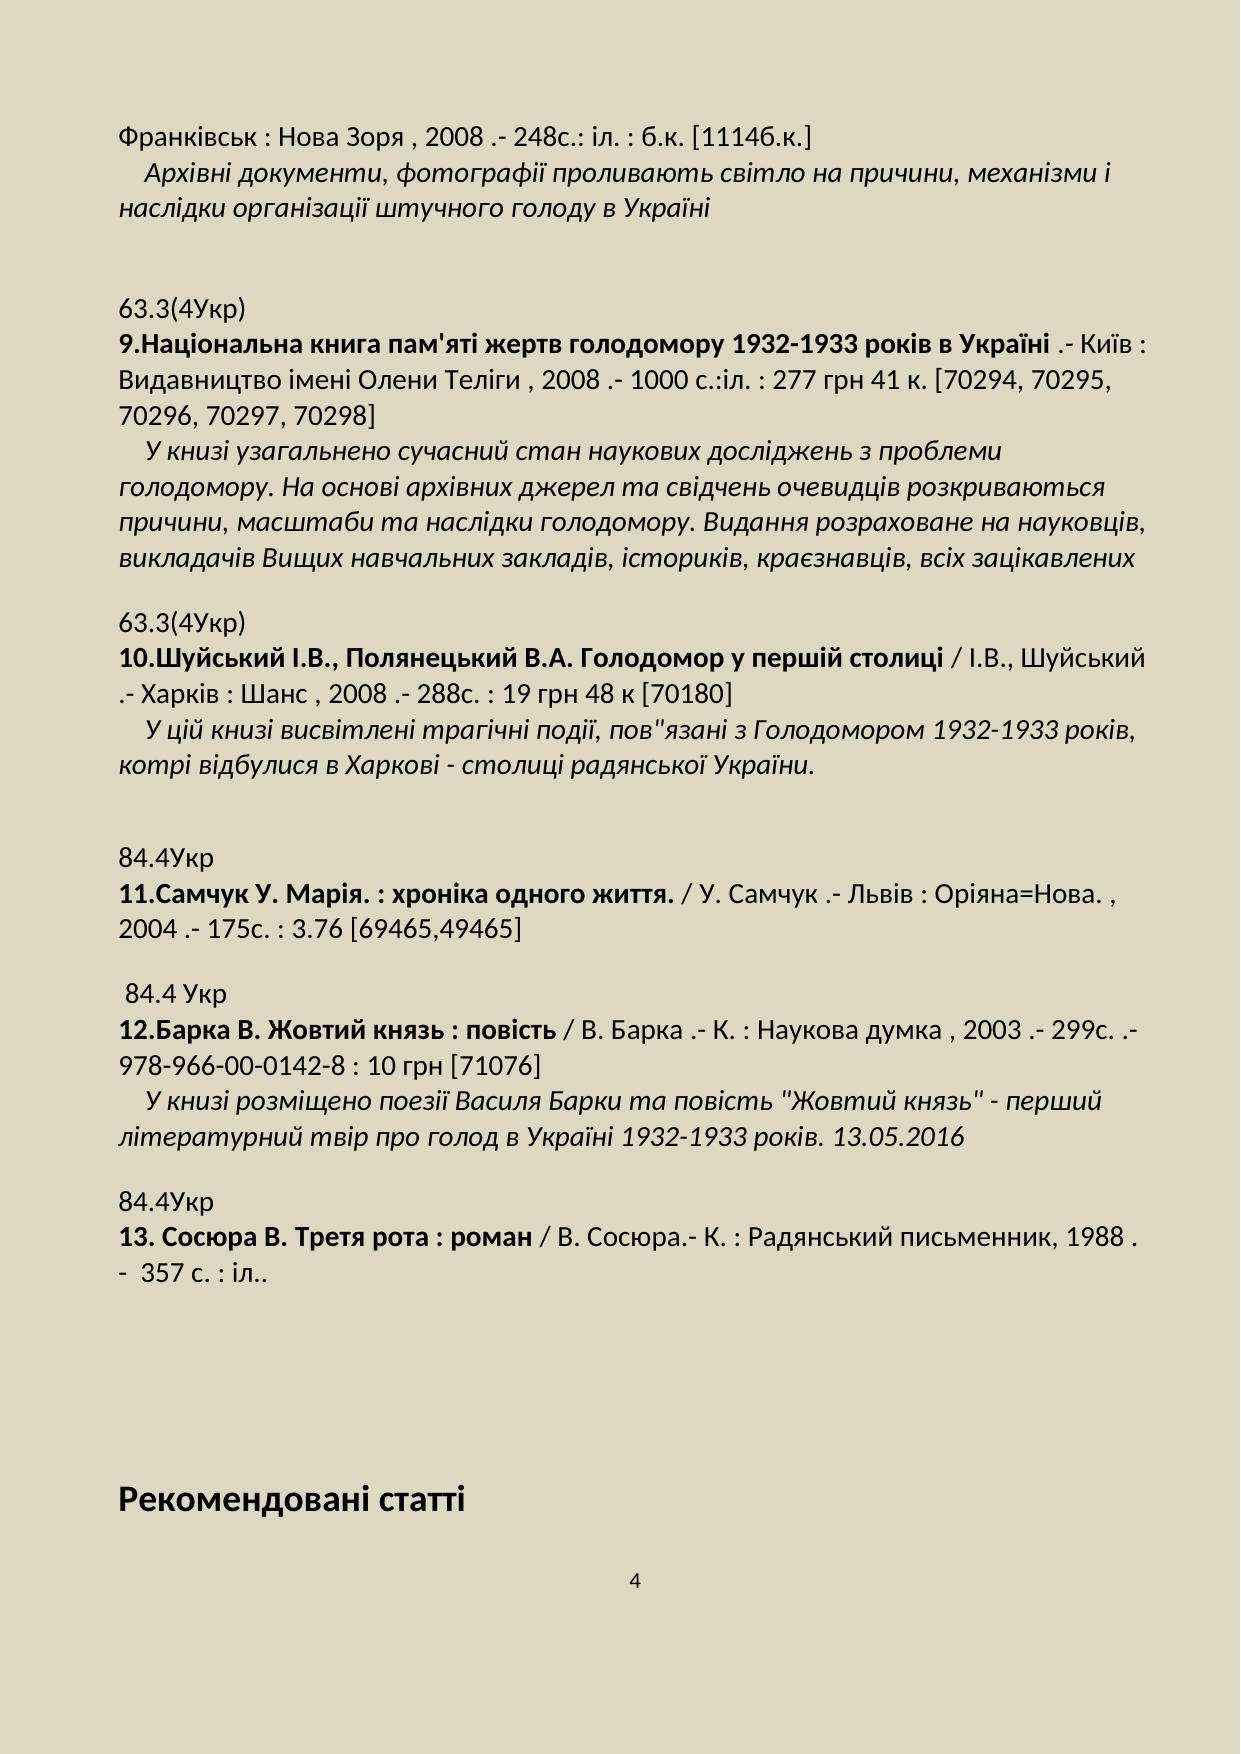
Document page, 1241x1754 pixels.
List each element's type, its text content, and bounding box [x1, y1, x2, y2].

text 63.3(4Укр) 9.Національна книга пам'яті жертв голодомору 1932-1933 років в Україні .- Київ : Видавництво імені Олени Теліги , 2008 .- 1000 с.:іл. : 277 грн 41 к. [70294, 70295, 70296, 70297, 70298] У книзі узагальнено сучасний стан наукових досліджень з проблеми голодомору. На основі архівних джерел та свідчень очевидців розкриваються причини, масштаби та наслідки голодомору. Видання розраховане на науковців, викладачів Вищих навчальних закладів, істориків, краєзнавців, всіх зацікавлених [118, 254, 1152, 575]
text 13. Сосюра В. Третя рота : роман / В. Сосюра.- К. : Радянський письменник, 1988 . - 357 с. : іл.. [118, 1218, 1152, 1289]
text Рекомендовані статті [118, 1475, 1152, 1521]
text 84.4Укр [118, 1183, 1152, 1218]
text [118, 118, 1152, 225]
text 84.4 Укр 12.Барка В. Жовтий князь : повість / В. Барка .- К. : Наукова думка , 2003 .- 299с. .- 978-966-00-0142-8 : 10 грн [71076] У книзі розміщено поезії Василя Барки та повість "Жовтий князь" - перший літературний твір про голод в Україні 1932-1933 років. 13.05.2016 [118, 975, 1152, 1153]
text 63.3(4Укр) 10.Шуйський І.В., Полянецький В.А. Голодомор у першій столиці / І.В., Шуйський .- Харків : Шанс , 2008 .- 288с. : 19 грн 48 к [70180] У цій книзі висвітлені трагічні події, пов"язані з Голодомором 1932-1933 років, котрі відбулися в Харкові - столиці радянської України. [118, 604, 1152, 810]
text 84.4Укр 11.Самчук У. Марія. : хроніка одного життя. / У. Самчук .- Львів : Оріяна=Нова. , 2004 .- 175с. : 3.76 [69465,49465] [118, 839, 1152, 946]
